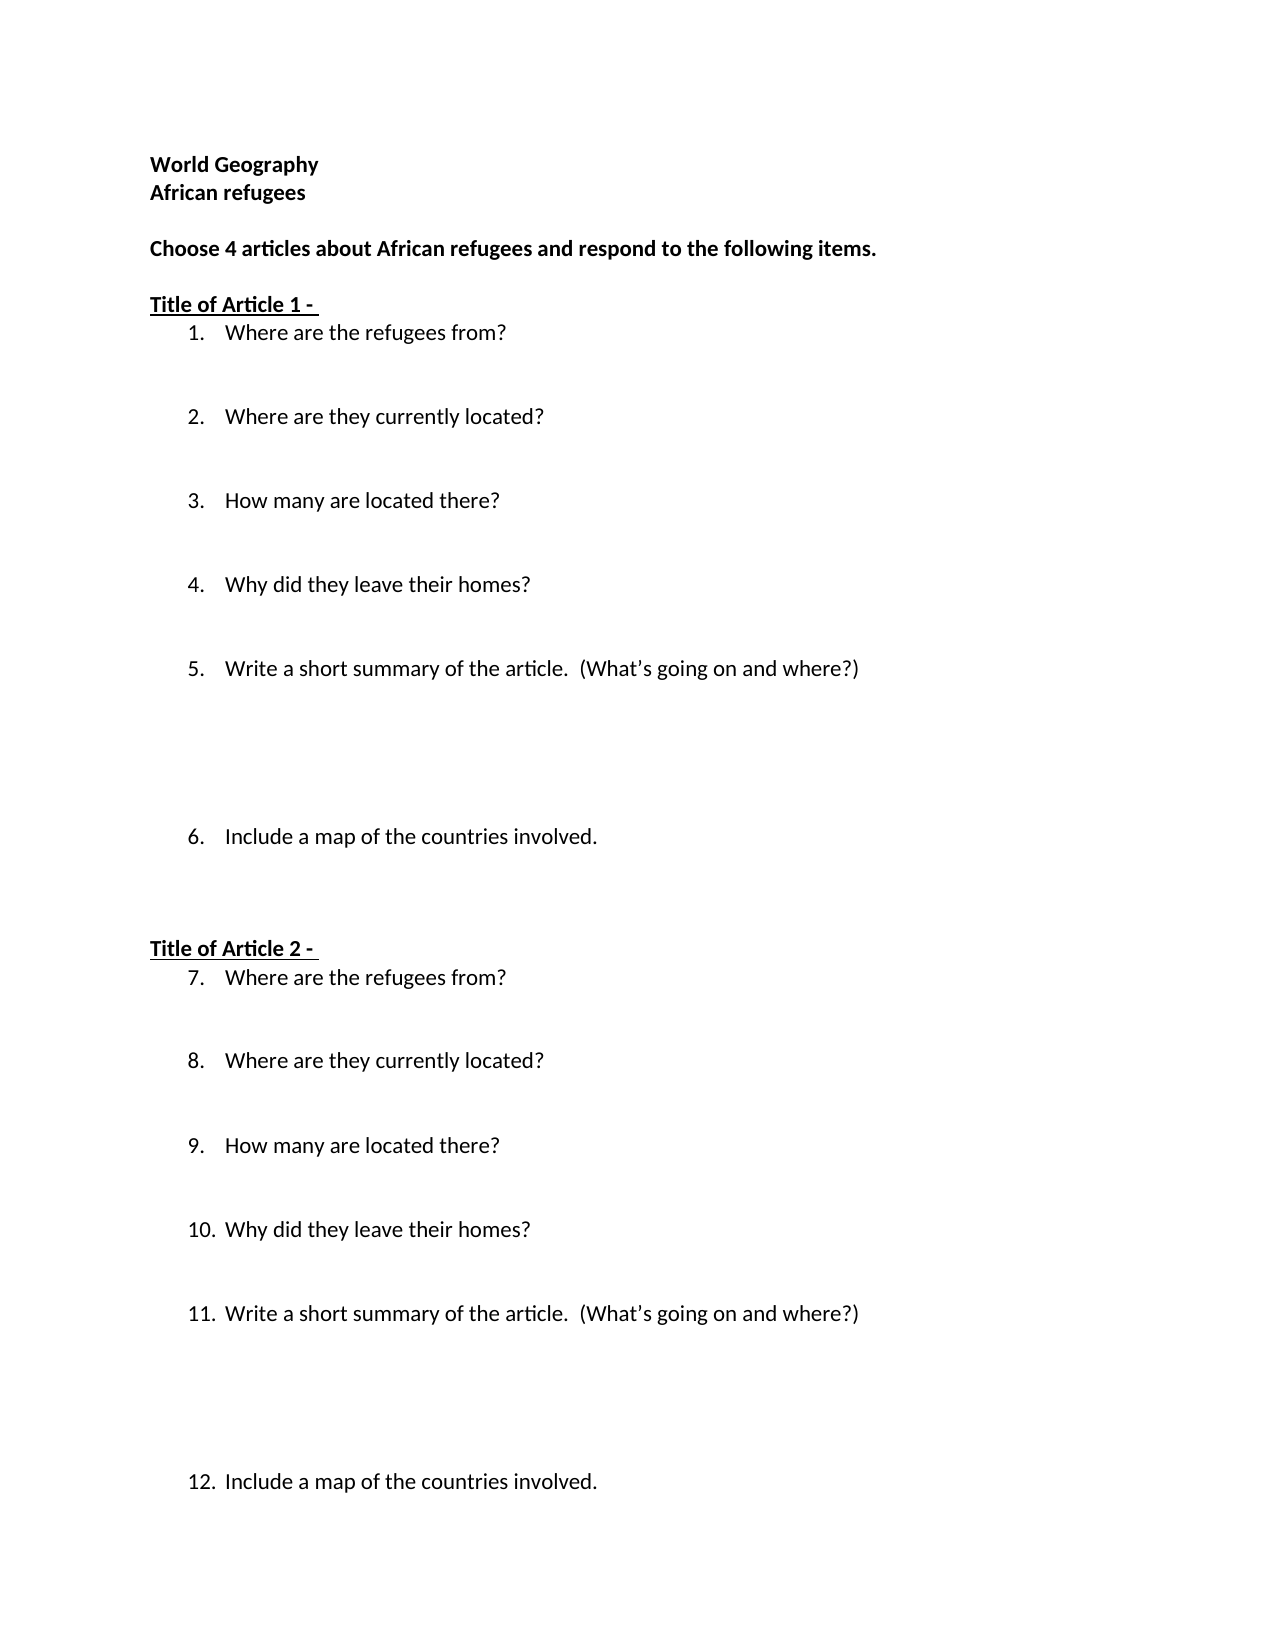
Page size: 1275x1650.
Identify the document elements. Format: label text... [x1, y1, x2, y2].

list Why did they leave their homes? [187, 1215, 1125, 1243]
list Include a map of the countries involved. [187, 1467, 1125, 1495]
text World Geography [150, 150, 1125, 178]
list Where are the refugees from? [187, 963, 1125, 991]
text Title of Article 2 - [150, 934, 1125, 963]
list Where are they currently located? [187, 1047, 1125, 1075]
text Title of Article 1 - [150, 290, 1125, 318]
list Why did they leave their homes? [187, 570, 1125, 598]
list Write a short summary of the article. (What’s going on and where?) [187, 1299, 1125, 1327]
text African refugees [150, 178, 1125, 206]
list Write a short summary of the article. (What’s going on and where?) [187, 654, 1125, 682]
list How many are located there? [187, 486, 1125, 514]
list Where are they currently located? [187, 402, 1125, 430]
text Choose 4 articles about African refugees and respond to the following items. [150, 234, 1125, 262]
list Where are the refugees from? [187, 318, 1125, 346]
list How many are located there? [187, 1131, 1125, 1159]
list Include a map of the countries involved. [187, 822, 1125, 851]
